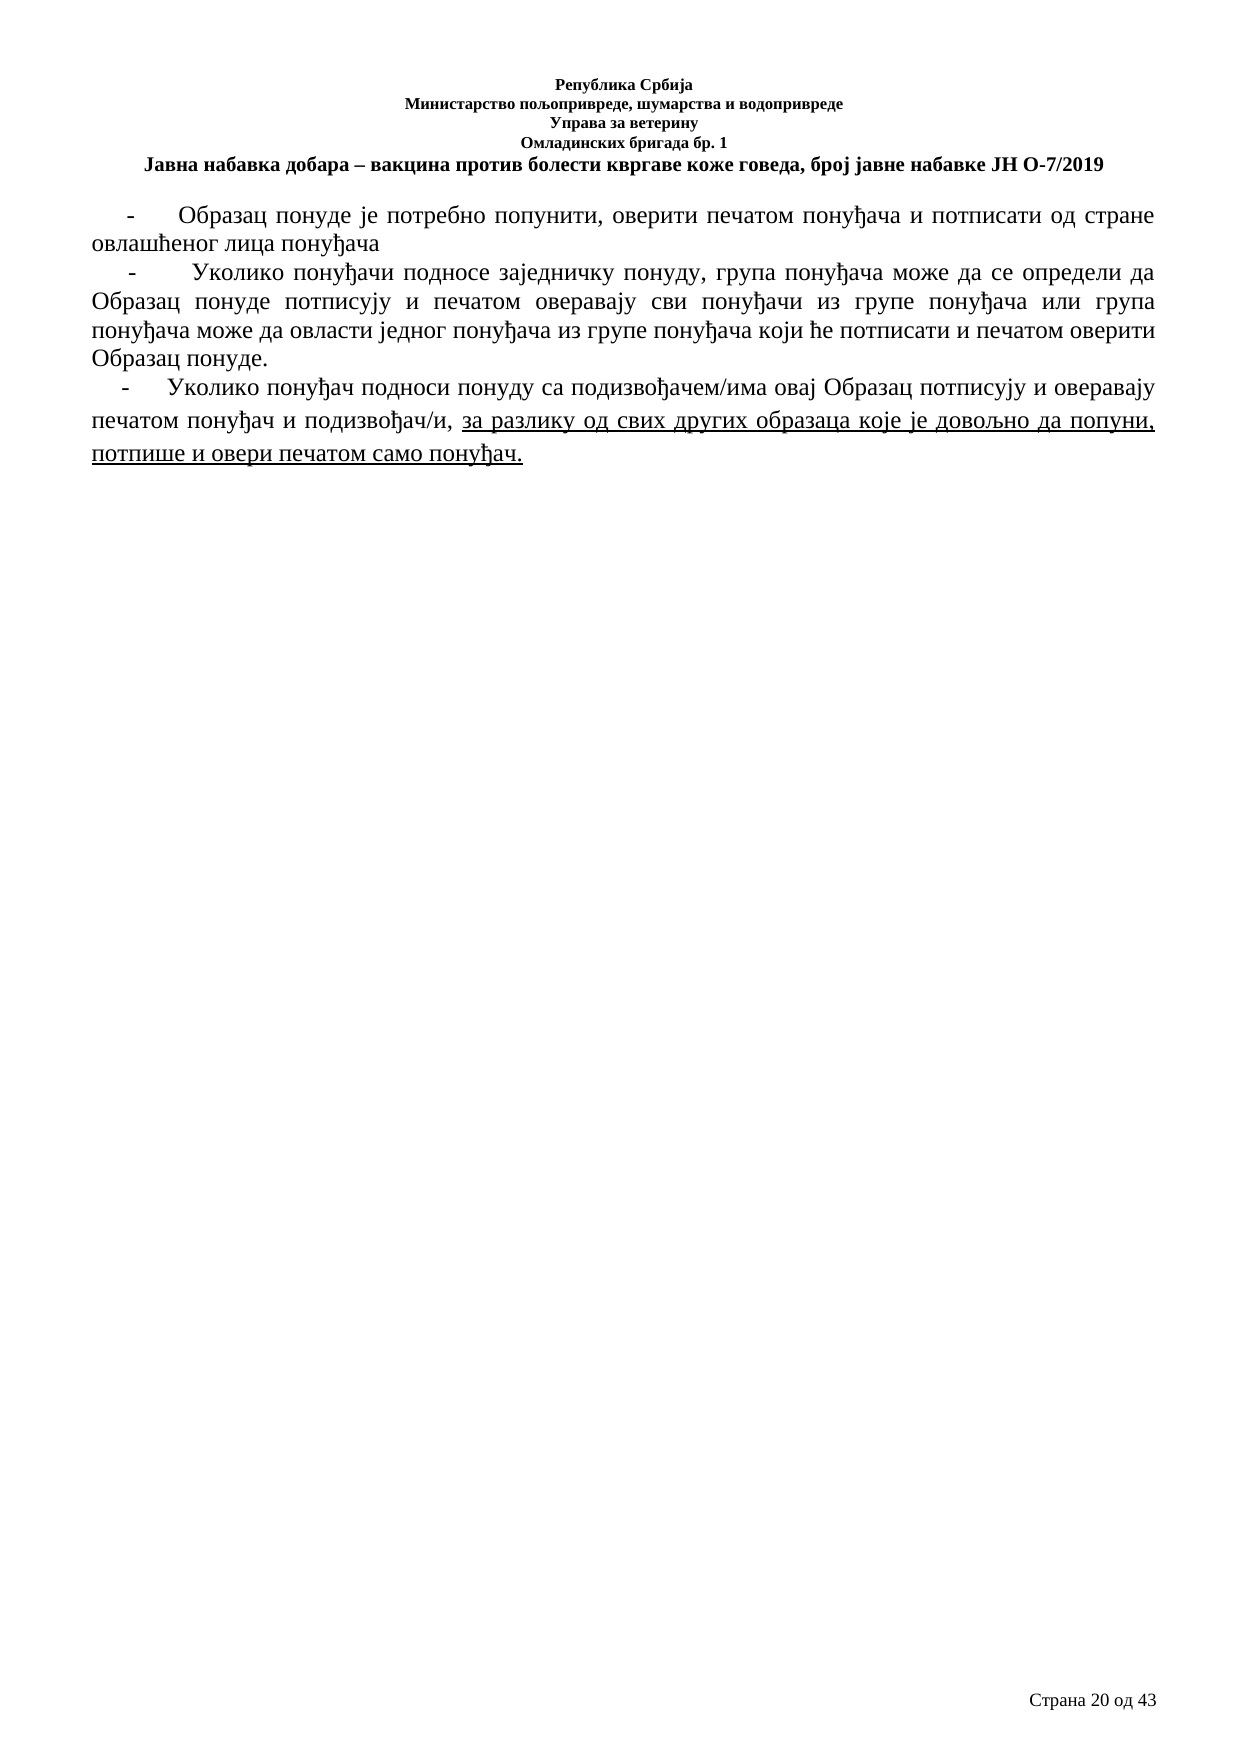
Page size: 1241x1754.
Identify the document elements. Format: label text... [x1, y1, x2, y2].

list Уколико понуђач подноси понуду са подизвођачем/има овај Образац потписују и оверавају печатом понуђач и подизвођач/и, за разлику од свих других образаца које је довољно да попуни, потпише и овери печатом само понуђач. [91, 372, 1156, 467]
text - Образац понуде је потребно попунити, оверити печатом понуђача и потписати од стране овлашћеног лица понуђача [91, 200, 1156, 257]
text - Уколико понуђачи подносе заједничку понуду, група понуђача може да се определи да Образац понуде потписују и печатом оверавају сви понуђачи из групе понуђача или група понуђача може да овласти једног понуђача из групе понуђача који ће потписати и печатом оверити Образац понуде. [91, 257, 1156, 372]
